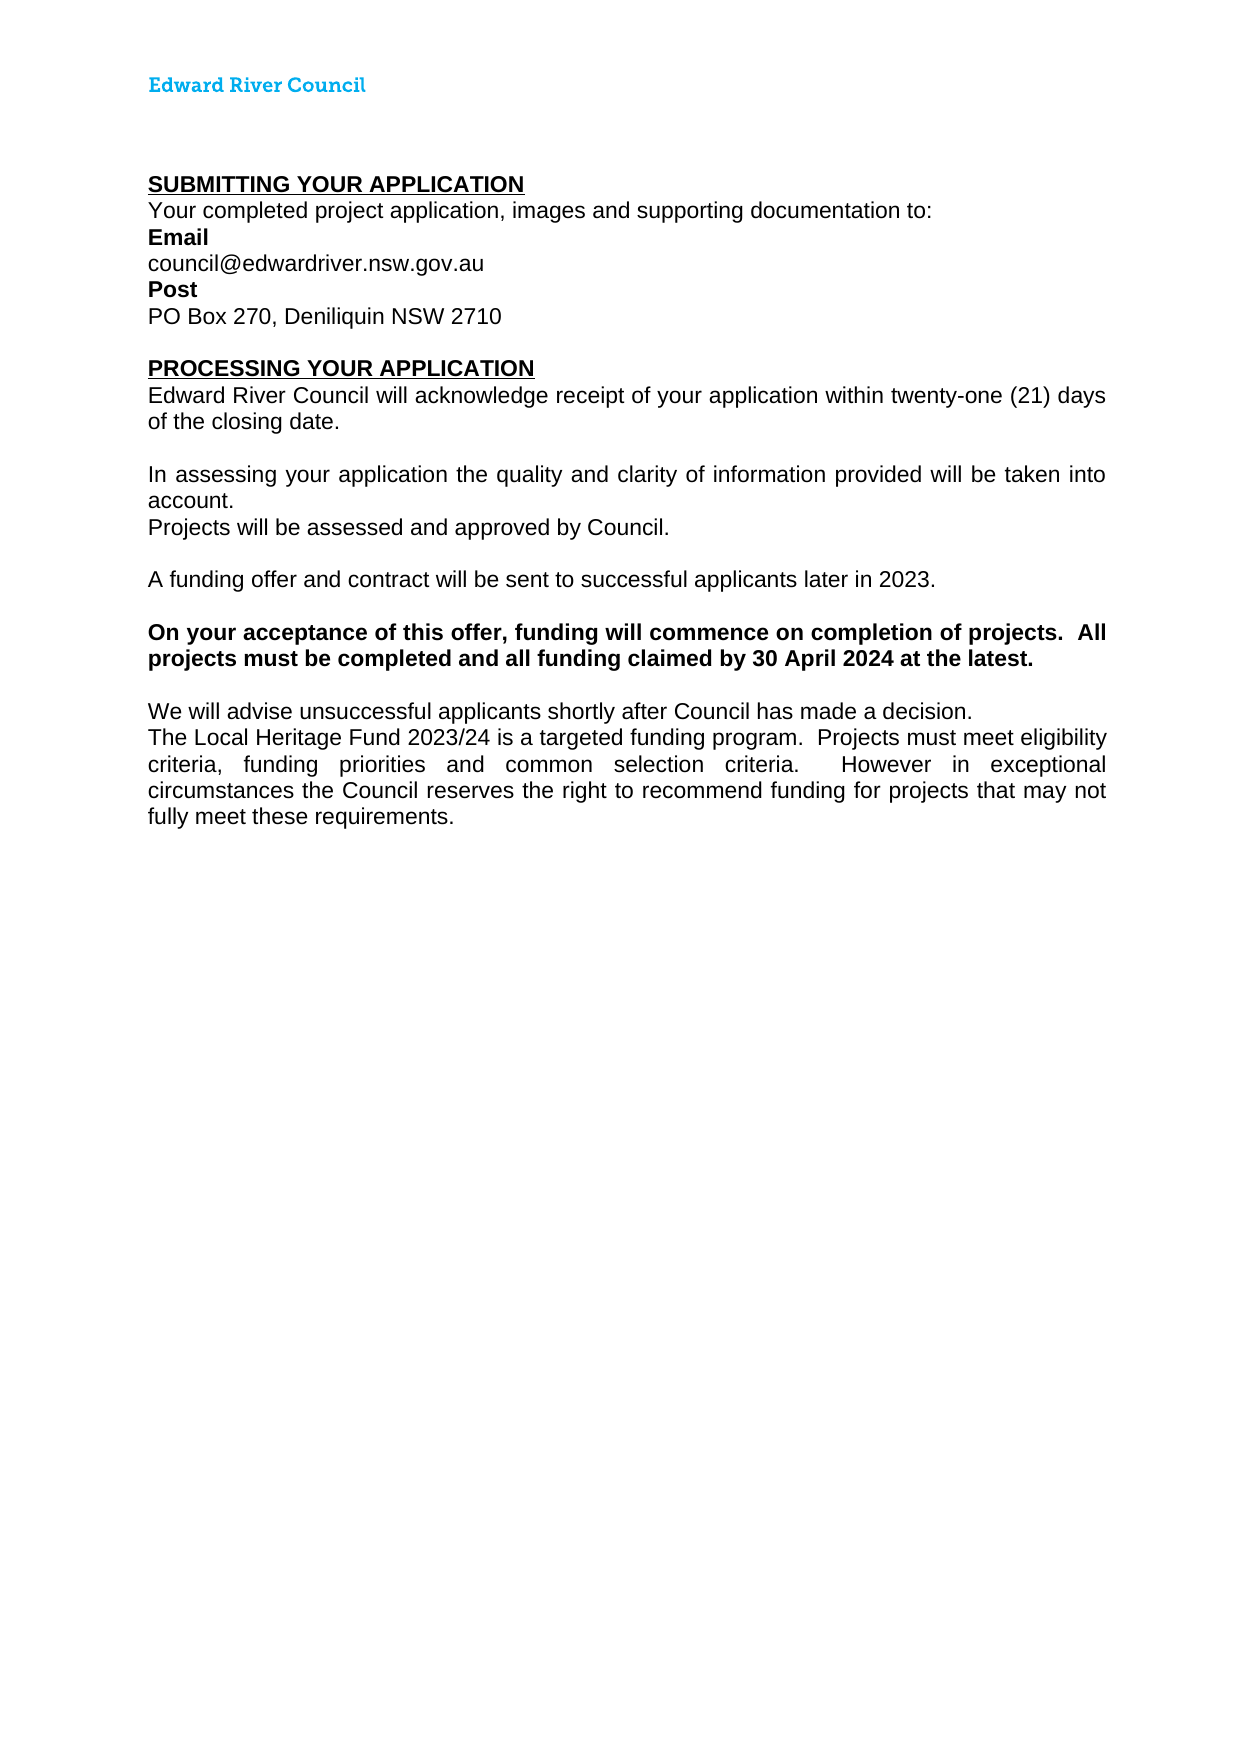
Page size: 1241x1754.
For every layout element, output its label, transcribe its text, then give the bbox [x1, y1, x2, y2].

list PROCESSING YOUR APPLICATION [148, 355, 1107, 382]
list Your completed project application, images and supporting documentation to: [148, 197, 1107, 223]
list We will advise unsuccessful applicants shortly after Council has made a decision. [148, 698, 1107, 724]
list On your acceptance of this offer, funding will commence on completion of projects. All projects must be completed and all funding claimed by 30 April 2024 at the latest. [148, 619, 1107, 672]
list Projects will be assessed and approved by Council. [148, 513, 1107, 540]
list SUBMITTING YOUR APPLICATION [148, 171, 1107, 197]
list Edward River Council will acknowledge receipt of your application within twenty-one (21) days of the closing date. [148, 382, 1107, 434]
list The Local Heritage Fund 2023/24 is a targeted funding program. Projects must meet eligibility criteria, funding priorities and common selection criteria. However in exceptional circumstances the Council reserves the right to recommend funding for projects that may not fully meet these requirements. [148, 724, 1107, 830]
list PO Box 270, Deniliquin NSW 2710 [148, 303, 1107, 329]
list council@edwardriver.nsw.gov.au [148, 250, 1107, 276]
list A funding offer and contract will be sent to successful applicants later in 2023. [148, 566, 1107, 592]
list Post [148, 276, 1107, 303]
list Email [148, 223, 1107, 250]
list In assessing your application the quality and clarity of information provided will be taken into account. [148, 461, 1107, 513]
